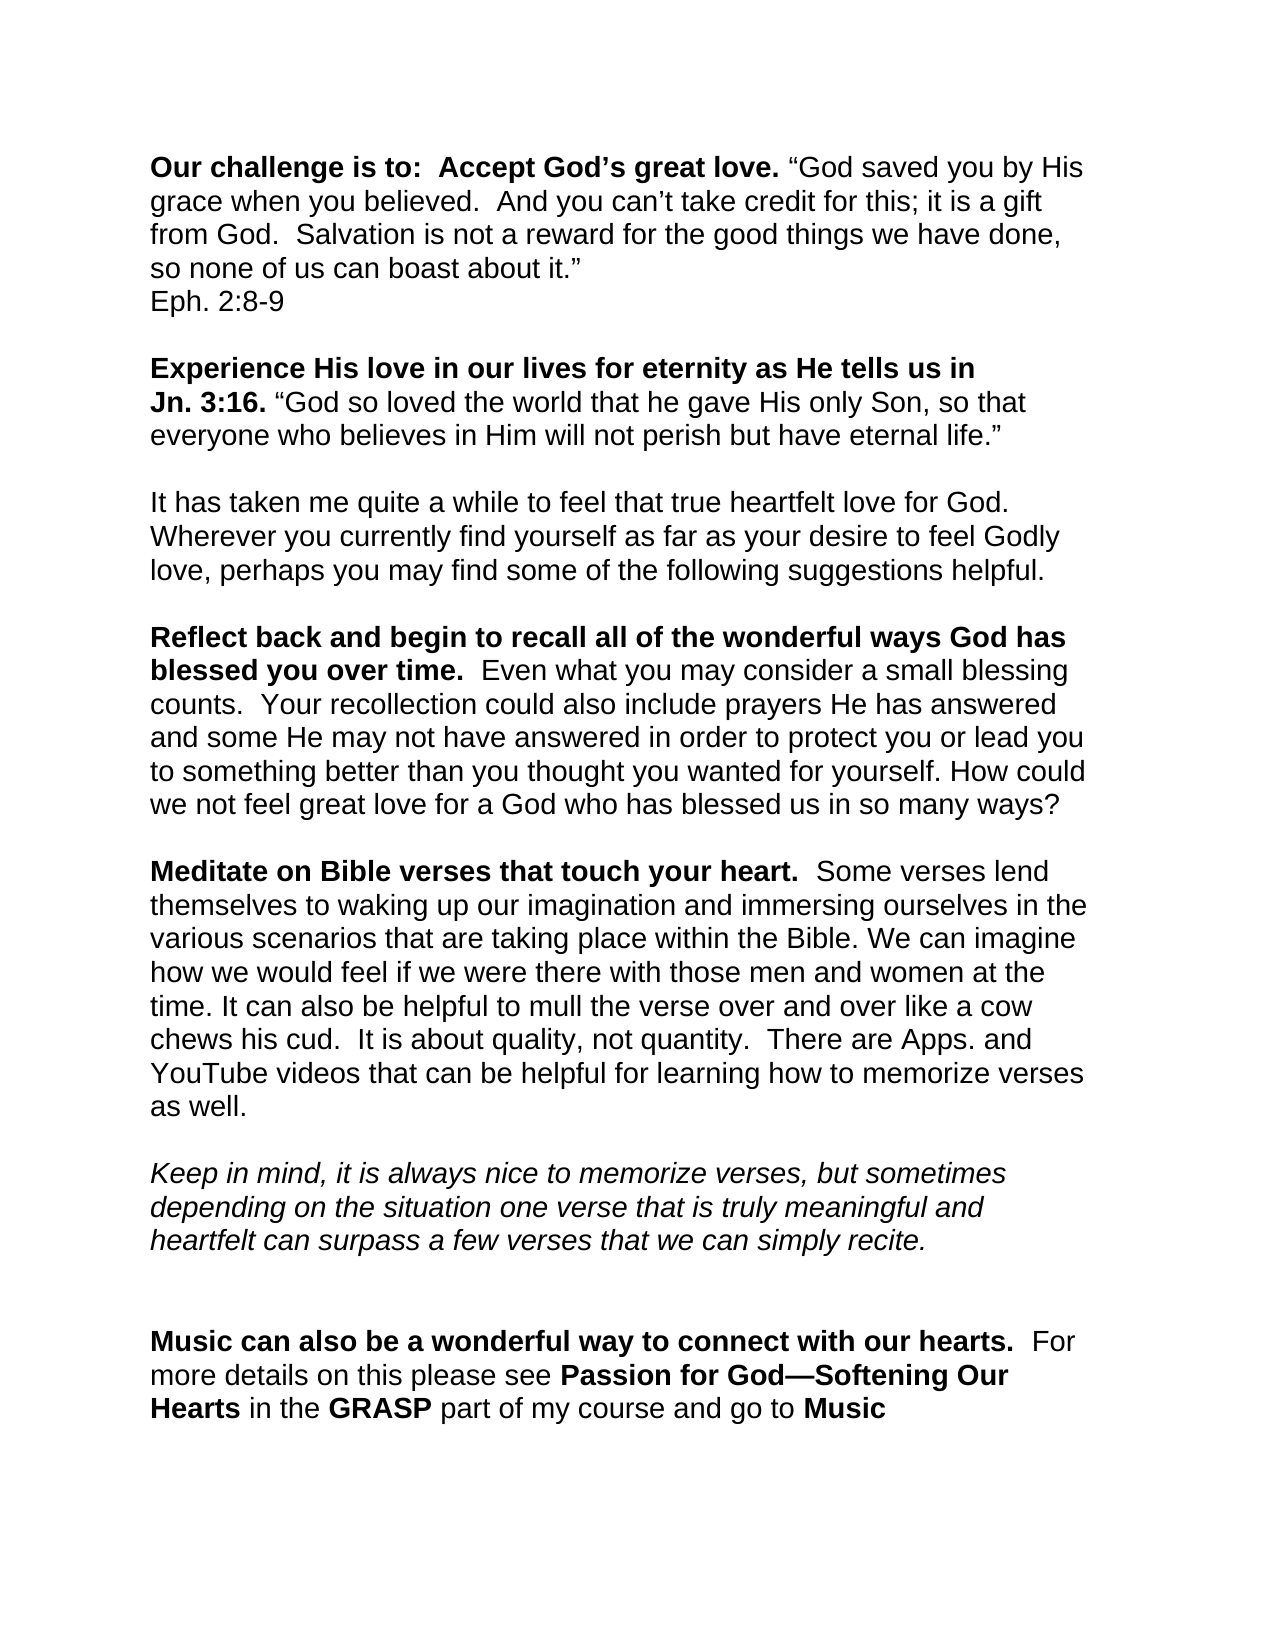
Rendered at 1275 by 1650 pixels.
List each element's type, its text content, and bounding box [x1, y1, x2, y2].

text Meditate on Bible verses that touch your heart. Some verses lend themselves to waking up our imagination and immersing ourselves in the various scenarios that are taking place within the Bible. We can imagine how we would feel if we were there with those men and women at the time. It can also be helpful to mull the verse over and over like a cow chews his cud. It is about quality, not quantity. There are Apps. and YouTube videos that can be helpful for learning how to memorize verses as well. [150, 854, 1098, 1123]
text Jn. 3:16. “God so loved the world that he gave His only Son, so that everyone who believes in Him will not perish but have eternal life.” [150, 385, 1098, 452]
text Eph. 2:8-9 [150, 284, 1098, 318]
text Experience His love in our lives for eternity as He tells us in [150, 351, 1098, 385]
text Keep in mind, it is always nice to memorize verses, but sometimes depending on the situation one verse that is truly meaningful and heartfelt can surpass a few verses that we can simply recite. [150, 1156, 1098, 1257]
text Our challenge is to: Accept God’s great love. “God saved you by His grace when you believed. And you can’t take credit for this; it is a gift from God. Salvation is not a reward for the good things we have done, so none of us can boast about it.” [150, 150, 1098, 284]
text Reflect back and begin to recall all of the wonderful ways God has blessed you over time. Even what you may consider a small blessing counts. Your recollection could also include prayers He has answered and some He may not have answered in order to protect you or lead you to something better than you thought you wanted for yourself. How could we not feel great love for a God who has blessed us in so many ways? [150, 619, 1098, 821]
text Music can also be a wonderful way to connect with our hearts. For more details on this please see Passion for God—Softening Our Hearts in the GRASP part of my course and go to Music [150, 1324, 1098, 1424]
text It has taken me quite a while to feel that true heartfelt love for God. Wherever you currently find yourself as far as your desire to feel Godly love, perhaps you may find some of the following suggestions helpful. [150, 485, 1098, 586]
